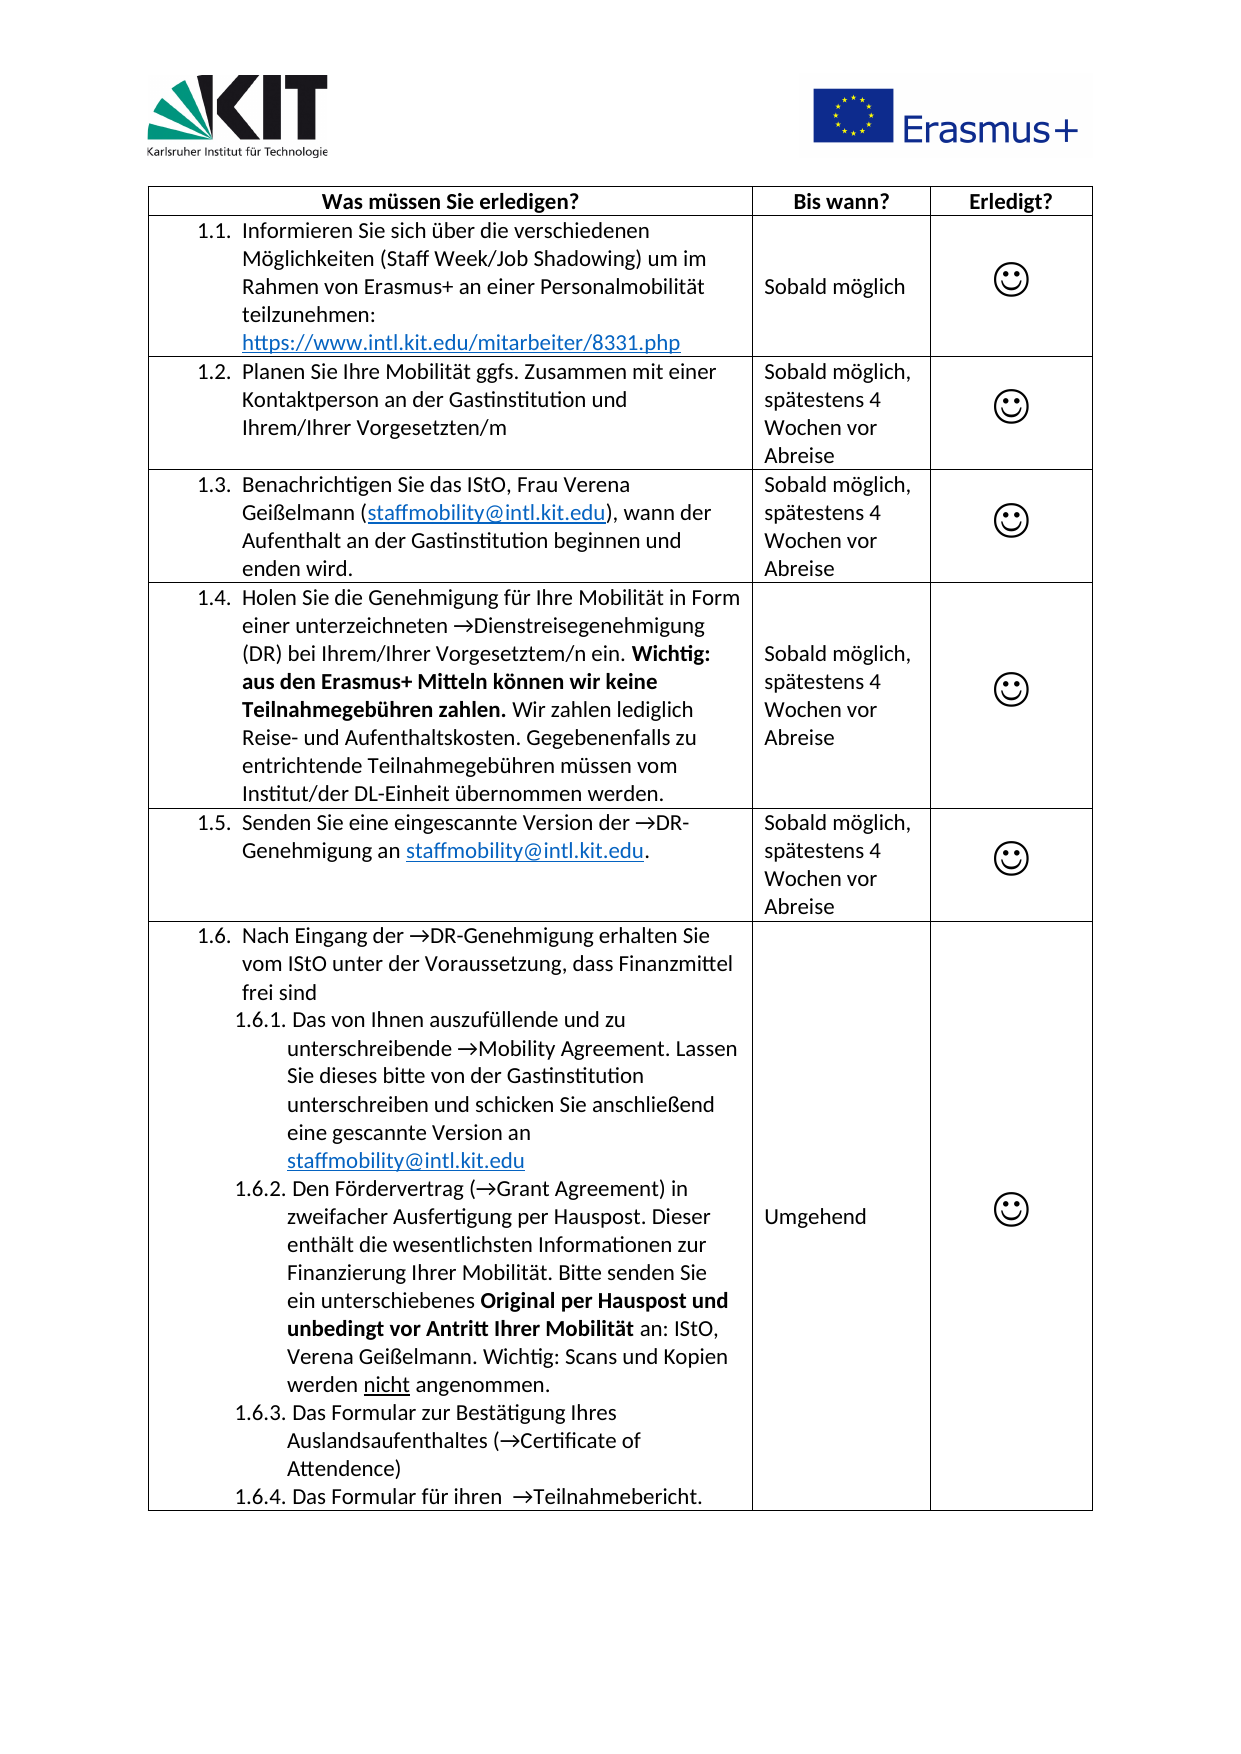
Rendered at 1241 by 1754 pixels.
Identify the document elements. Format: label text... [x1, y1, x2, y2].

table_cell Nach Eingang der →DR-Genehmigung erhalten Sie vom IStO unter der Voraussetzung, dass Finanzmittel frei sind Das von Ihnen auszufüllende und zu unterschreibende →Mobility Agreement. Lassen Sie dieses bitte von der Gastinstitution unterschreiben und schicken Sie anschließend eine gescannte Version an staffmobility@intl.kit.edu Den Fördervertrag (→Grant Agreement) in zweifacher Ausfertigung per Hauspost. Dieser enthält die wesentlichsten Informationen zur Finanzierung Ihrer Mobilität. Bitte senden Sie ein unterschiebenes Original per Hauspost und unbedingt vor Antritt Ihrer Mobilität an: IStO, Verena Geißelmann. Wichtig: Scans und Kopien werden nicht angenommen. Das Formular zur Bestätigung Ihres Auslandsaufenthaltes (→Certificate of Attendence) Das Formular für ihren →Teilnahmebericht. [149, 922, 752, 1510]
table_header Erledigt? [931, 187, 1092, 215]
table_cell Sobald möglich [753, 216, 930, 356]
table_cell [931, 809, 1092, 921]
table_cell [931, 216, 1092, 356]
table_cell Sobald möglich, spätestens 4 Wochen vor Abreise [753, 583, 930, 807]
table_cell Holen Sie die Genehmigung für Ihre Mobilität in Form einer unterzeichneten →Dienstreisegenehmigung (DR) bei Ihrem/Ihrer Vorgesetztem/n ein. Wichtig: aus den Erasmus+ Mitteln können wir keine Teilnahmegebühren zahlen. Wir zahlen lediglich Reise- und Aufenthaltskosten. Gegebenenfalls zu entrichtende Teilnahmegebühren müssen vom Institut/der DL-Einheit übernommen werden. [149, 583, 752, 807]
table_header Was müssen Sie erledigen? [149, 187, 752, 215]
picture [798, 73, 1093, 158]
table_cell Informieren Sie sich über die verschiedenen Möglichkeiten (Staff Week/Job Shadowing) um im Rahmen von Erasmus+ an einer Personalmobilität teilzunehmen: https://www.intl.kit.edu/mitarbeiter/8331.php [149, 216, 752, 356]
table_cell Sobald möglich, spätestens 4 Wochen vor Abreise [753, 809, 930, 921]
table_cell Benachrichtigen Sie das IStO, Frau Verena Geißelmann (staffmobility@intl.kit.edu), wann der Aufenthalt an der Gastinstitution beginnen und enden wird. [149, 470, 752, 582]
picture [147, 75, 328, 158]
table_cell [931, 357, 1092, 469]
table_cell [931, 583, 1092, 807]
table_cell Senden Sie eine eingescannte Version der →DR-Genehmigung an staffmobility@intl.kit.edu. [149, 809, 752, 921]
table_cell Sobald möglich, spätestens 4 Wochen vor Abreise [753, 357, 930, 469]
table_cell [931, 922, 1092, 1510]
table_cell Planen Sie Ihre Mobilität ggfs. Zusammen mit einer Kontaktperson an der Gastinstitution und Ihrem/Ihrer Vorgesetzten/m [149, 357, 752, 469]
table_header Bis wann? [753, 187, 930, 215]
table_cell Sobald möglich, spätestens 4 Wochen vor Abreise [753, 470, 930, 582]
table_cell [931, 470, 1092, 582]
table_cell Umgehend [753, 922, 930, 1510]
